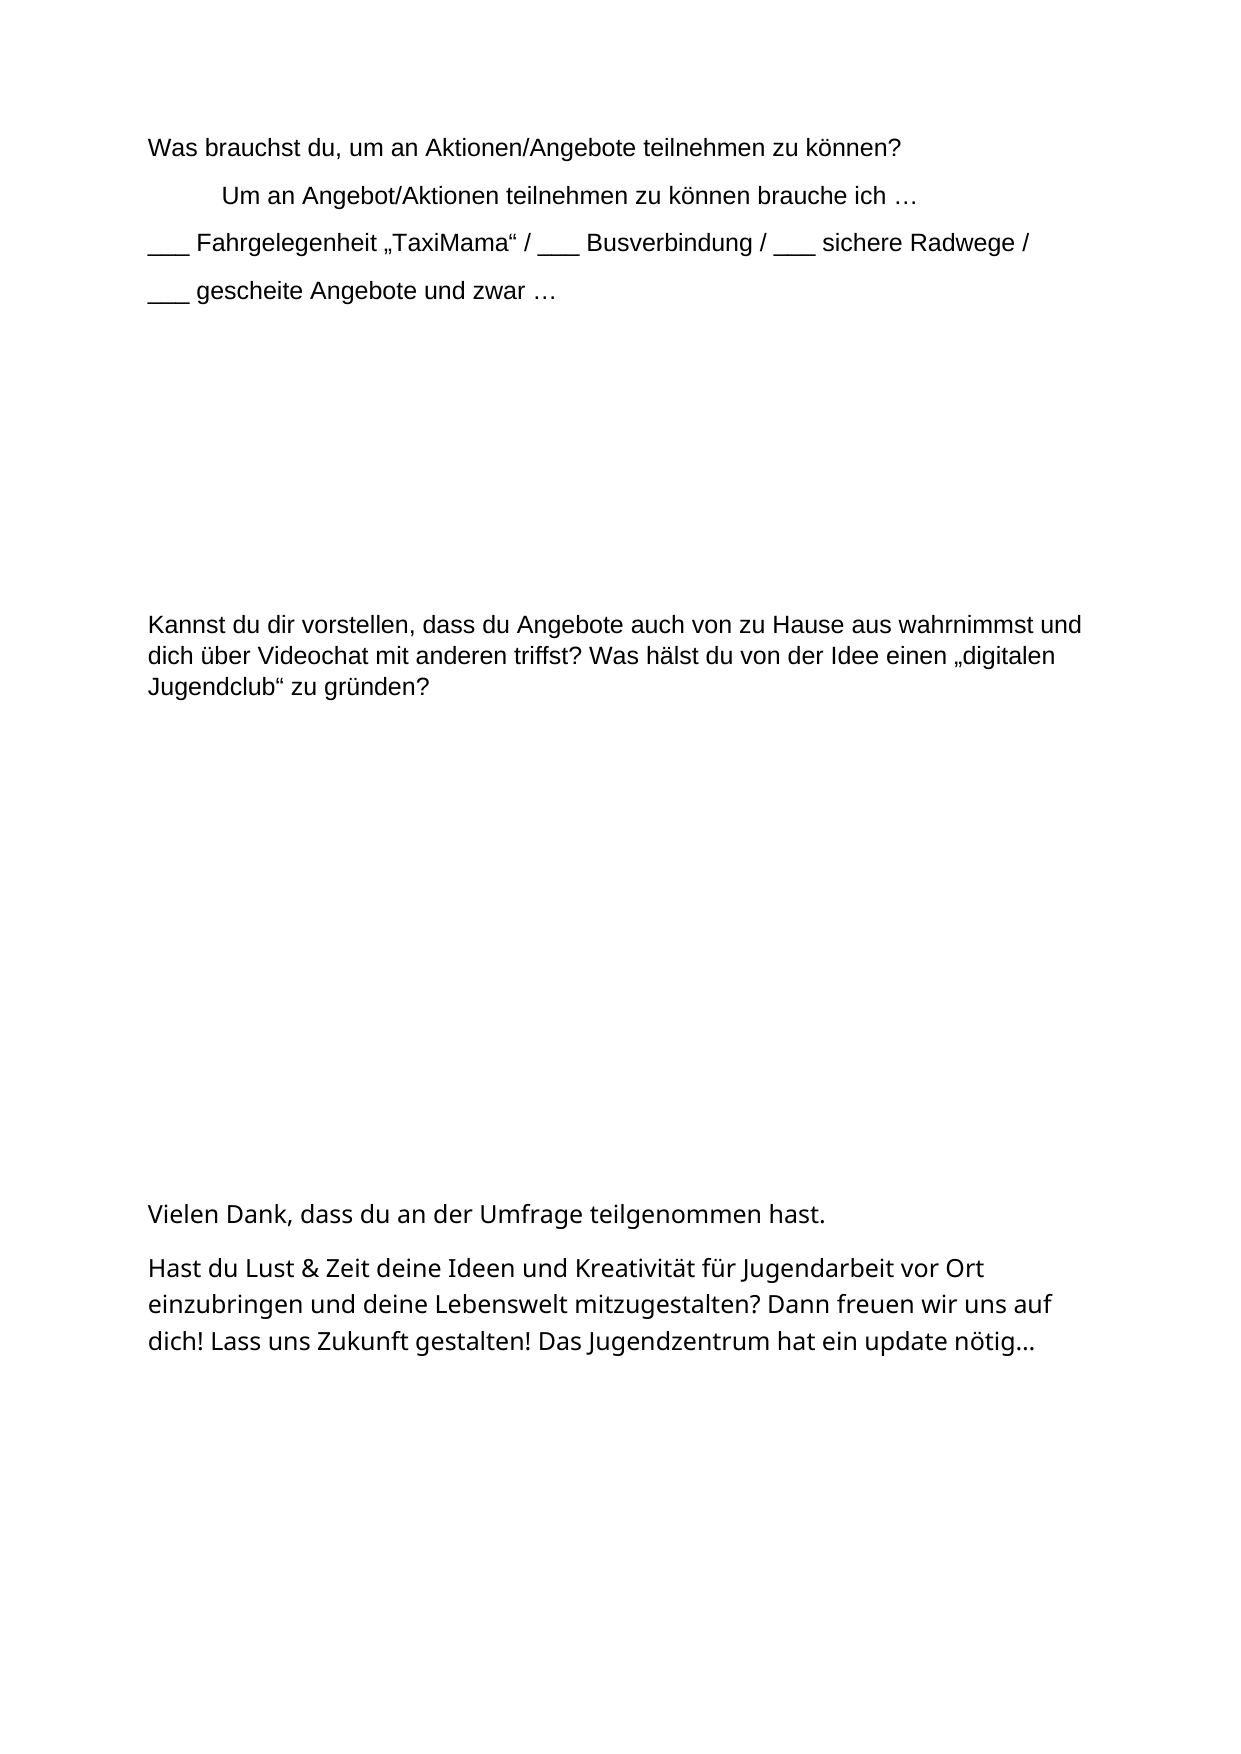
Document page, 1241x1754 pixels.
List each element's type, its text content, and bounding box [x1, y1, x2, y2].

text Vielen Dank, dass du an der Umfrage teilgenommen hast. [148, 1197, 1092, 1231]
text Hast du Lust & Zeit deine Ideen und Kreativität für Jugendarbeit vor Ort einzubringen und deine Lebenswelt mitzugestalten? Dann freuen wir uns auf dich! Lass uns Zukunft gestalten! Das Jugendzentrum hat ein update nötig… [148, 1250, 1092, 1358]
text Was brauchst du, um an Aktionen/Angebote teilnehmen zu können? [148, 133, 1092, 162]
text Um an Angebot/Aktionen teilnehmen zu können brauche ich … [148, 181, 1092, 209]
text Kannst du dir vorstellen, dass du Angebote auch von zu Hause aus wahrnimmst und dich über Videochat mit anderen triffst? Was hälst du von der Idee einen „digitalen Jugendclub“ zu gründen? [148, 610, 1092, 701]
text ___ Fahrgelegenheit „TaxiMama“ / ___ Busverbindung / ___ sichere Radwege / [148, 228, 1092, 257]
text ___ gescheite Angebote und zwar … [148, 276, 1092, 305]
